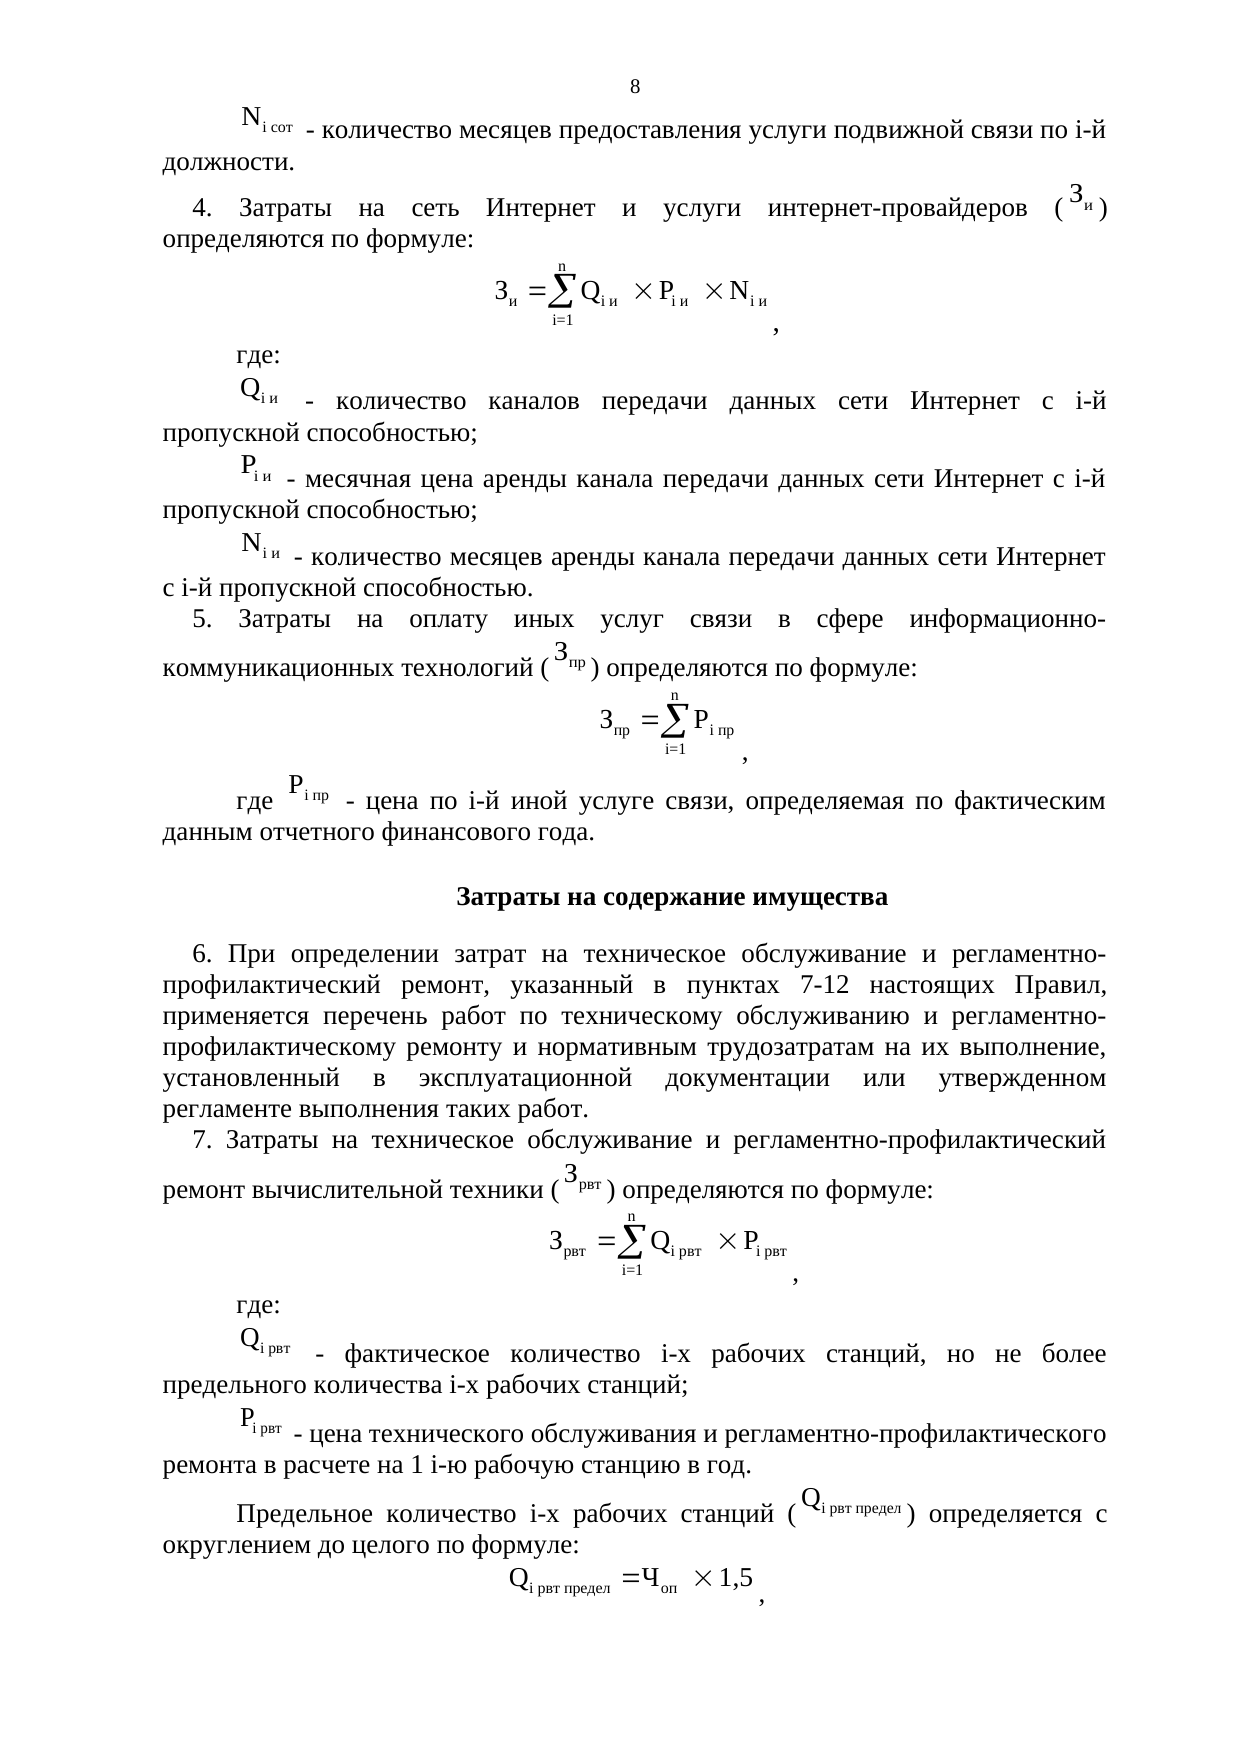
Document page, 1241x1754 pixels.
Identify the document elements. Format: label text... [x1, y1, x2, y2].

text 6. При определении затрат на техническое обслуживание и регламентно-профилактический ремонт, указанный в пунктах 7-12 настоящих Правил, применяется перечень работ по техническому обслуживанию и регламентно-профилактическому ремонту и нормативным трудозатратам на их выполнение, установленный в эксплуатационной документации или утвержденном регламенте выполнения таких работ. [162, 937, 1107, 1124]
text - количество месяцев аренды канала передачи данных сети Интернет с i-й пропускной способностью. [162, 524, 1107, 602]
text - фактическое количество i-х рабочих станций, но не более предельного количества i-х рабочих станций; [162, 1319, 1107, 1399]
text где: [162, 1288, 1107, 1319]
text где - цена по i-й иной услуге связи, определяемая по фактическим данным отчетного финансового года. [162, 766, 1107, 847]
text 5. Затраты на оплату иных услуг связи в сфере информационно-коммуникационных технологий () определяются по формуле: [162, 602, 1107, 683]
text , [162, 1559, 1107, 1608]
text где: [162, 338, 1107, 369]
text 7. Затраты на техническое обслуживание и регламентно-профилактический ремонт вычислительной техники () определяются по формуле: [162, 1124, 1107, 1204]
text , [162, 253, 1107, 338]
text , [162, 683, 1107, 766]
text - месячная цена аренды канала передачи данных сети Интернет с i-й пропускной способностью; [162, 447, 1107, 524]
text 4. Затраты на сеть Интернет и услуги интернет-провайдеров () определяются по формуле: [162, 176, 1107, 253]
text , [162, 1204, 1107, 1288]
text Предельное количество i-х рабочих станций () определяется с округлением до целого по формуле: [162, 1479, 1107, 1559]
list Затраты на содержание имущества [237, 880, 1107, 911]
text - цена технического обслуживания и регламентно-профилактического ремонта в расчете на 1 i-ю рабочую станцию в год. [162, 1399, 1107, 1479]
text - количество каналов передачи данных сети Интернет с i-й пропускной способностью; [162, 369, 1107, 447]
text - количество месяцев предоставления услуги подвижной связи по i-й должности. [162, 98, 1107, 176]
